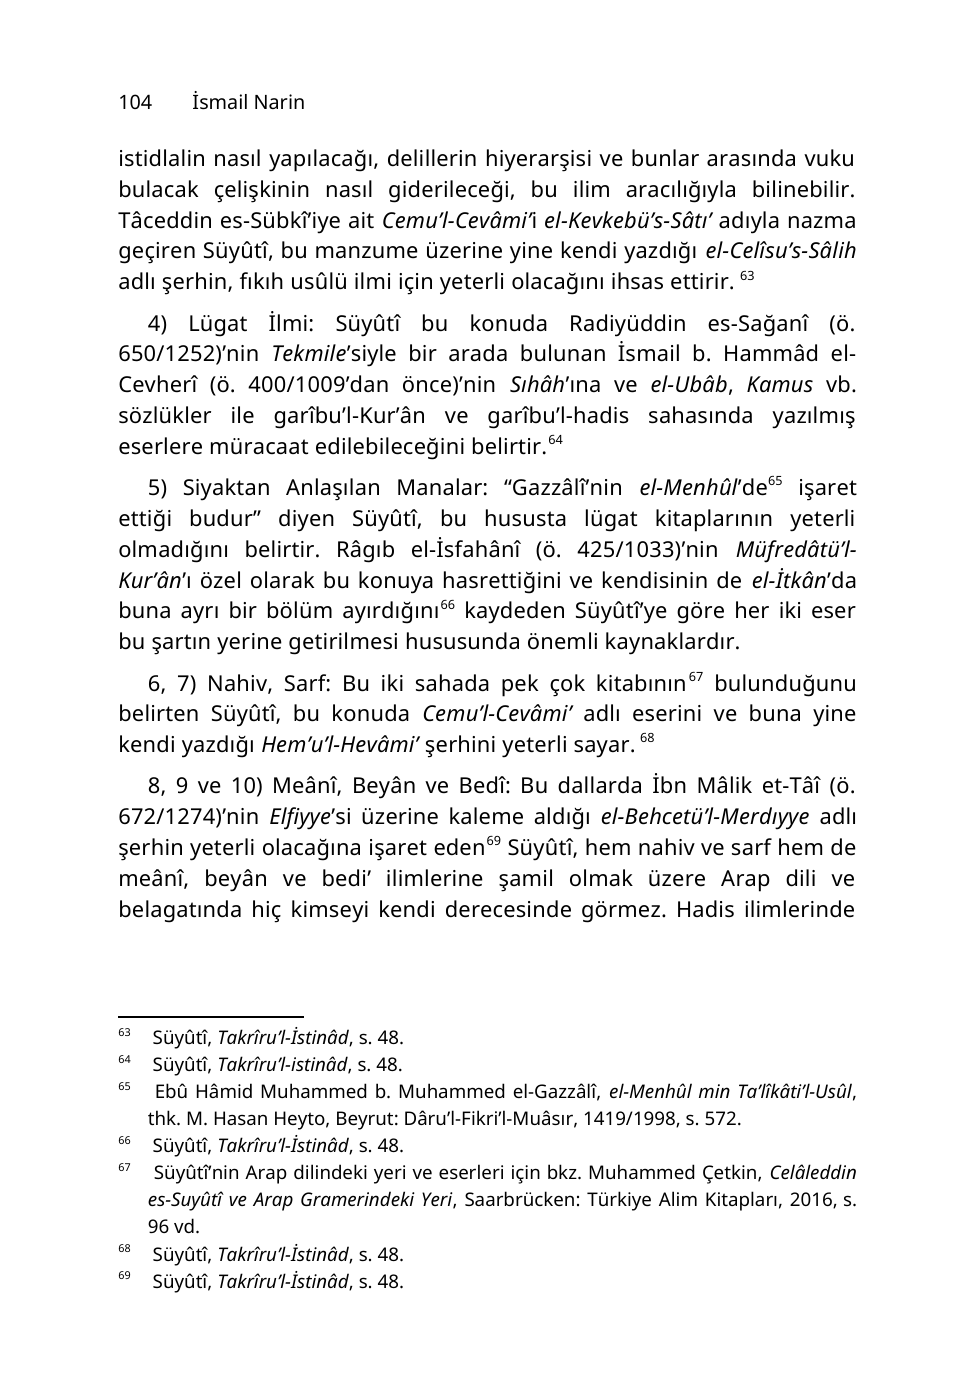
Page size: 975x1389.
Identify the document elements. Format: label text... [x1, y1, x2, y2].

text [118, 142, 857, 296]
text 8, 9 ve 10) Meânî, Beyân ve Bedî: Bu dallarda İbn Mâlik et-Tâî (ö. 672/1274)’nin Elfiyye’si üzerine kaleme aldığı el-Behcetü’l-Merdıyye adlı şerhin yeterli olacağına işaret eden Süyûtî, hem nahiv ve sarf hem de meânî, beyân ve bedi’ ilimlerine şamil olmak üzere Arap dili ve belagatında hiç kimseyi kendi derecesinde görmez. Hadis ilimlerinde olduğu gibi bu ilimlerde de ulaştığı mertebeyi mutlak müctehid olduğunun delili sayar. [118, 769, 857, 923]
text 5) Siyaktan Anlaşılan Manalar: “Gazzâlî’nin el-Menhûl’de işaret ettiği budur” diyen Süyûtî, bu hususta lügat kitaplarının yeterli olmadığını belirtir. Râgıb el-İsfahânî (ö. 425/1033)’nin Müfredâtü’l-Kur’ân’ı özel olarak bu konuya hasrettiğini ve kendisinin de el-İtkân’da buna ayrı bir bölüm ayırdığını kaydeden Süyûtî’ye göre her iki eser bu şartın yerine getirilmesi hususunda önemli kaynaklardır. [118, 471, 857, 656]
text 6, 7) Nahiv, Sarf: Bu iki sahada pek çok kitabının bulunduğunu belirten Süyûtî, bu konuda Cemu’l-Cevâmi’ adlı eserini ve buna yine kendi yazdığı Hem’u’l-Hevâmi’ şerhini yeterli sayar. [118, 666, 857, 759]
text 4) Lügat İlmi: Süyûtî bu konuda Radiyüddin es-Sağanî (ö. 650/1252)’nin Tekmile’siyle bir arada bulunan İsmail b. Hammâd el-Cevherî (ö. 400/1009’dan önce)’nin Sıhâh’ına ve el-Ubâb, Kamus vb. sözlükler ile garîbu’l-Kur’ân ve garîbu’l-hadis sahasında yazılmış eserlere müracaat edilebileceğini belirtir. [118, 306, 857, 461]
